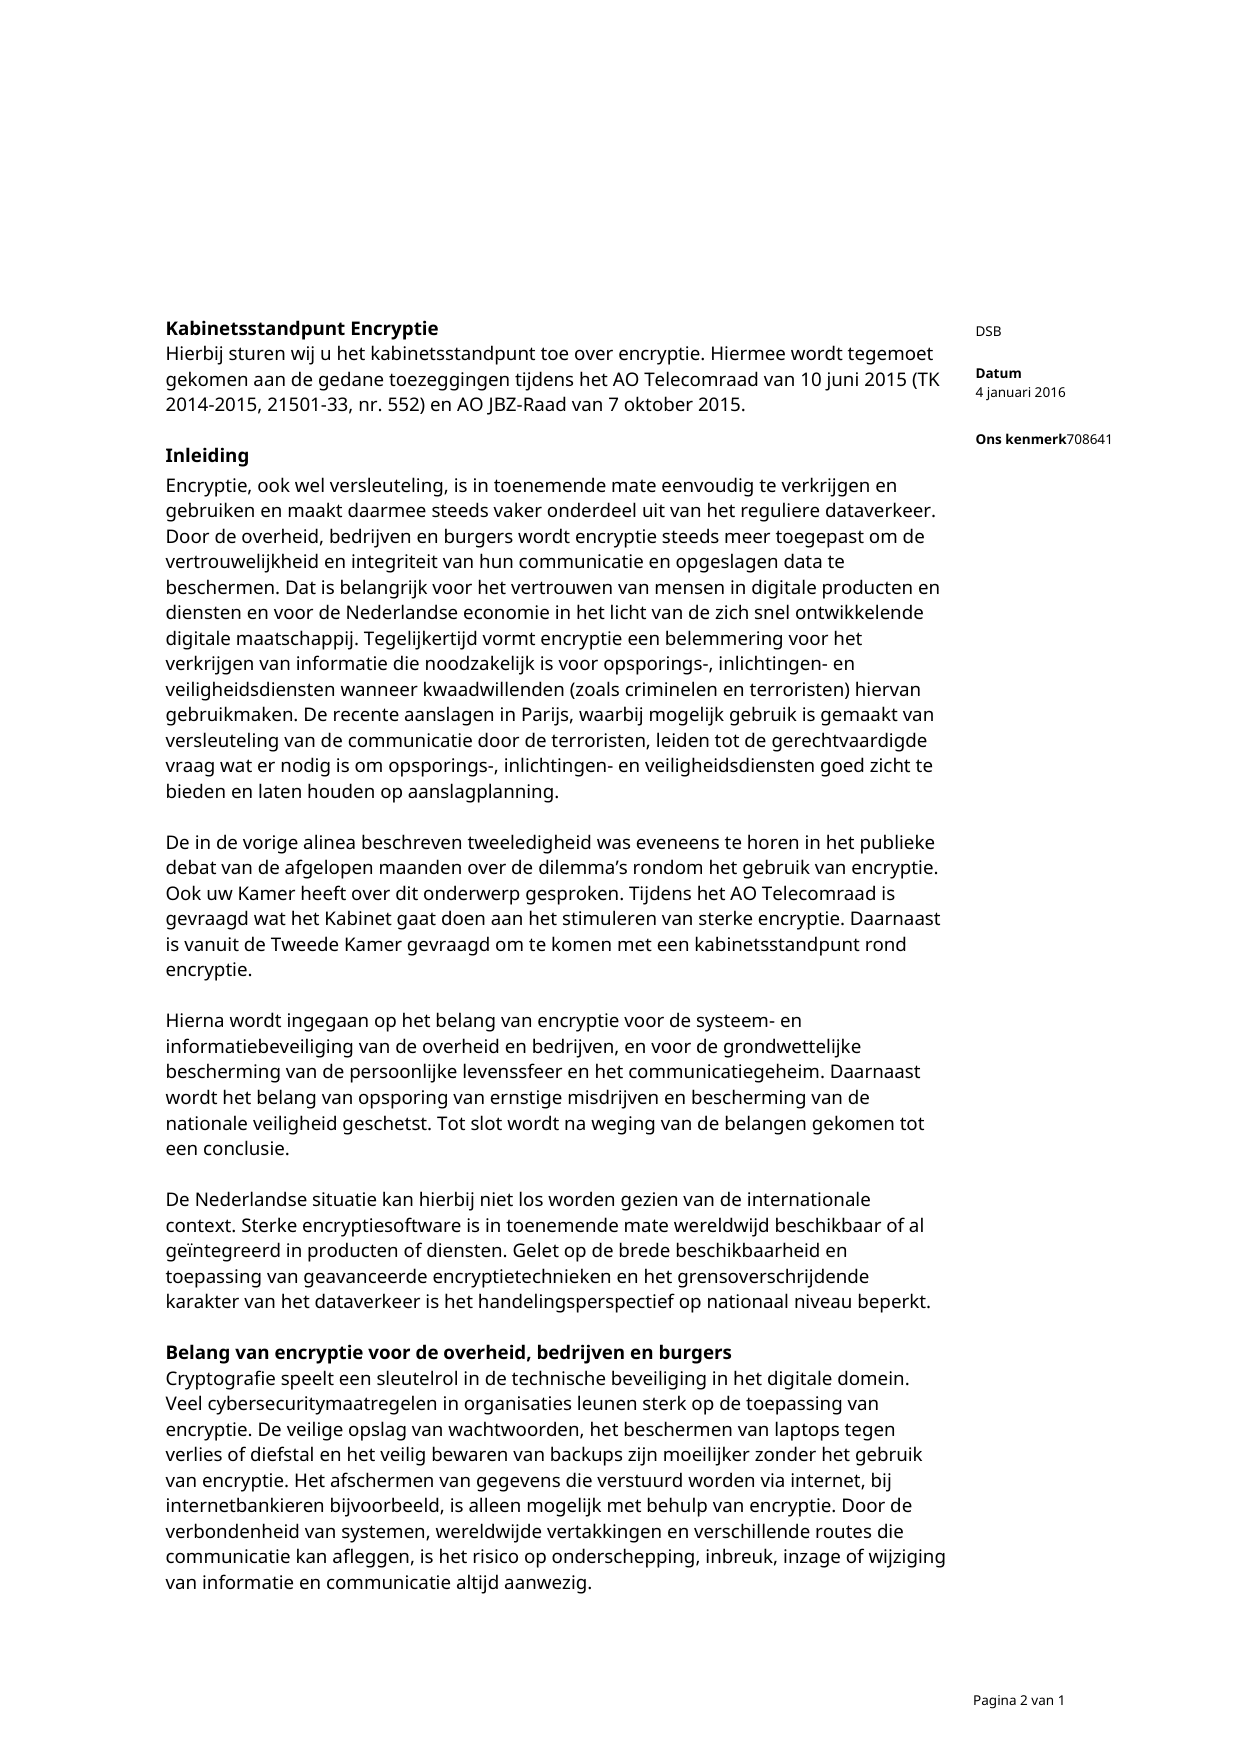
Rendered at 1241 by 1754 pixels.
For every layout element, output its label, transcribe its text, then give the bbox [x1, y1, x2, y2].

text Belang van encryptie voor de overheid, bedrijven en burgers [165, 1339, 947, 1365]
text De in de vorige alinea beschreven tweeledigheid was eveneens te horen in het publieke debat van de afgelopen maanden over de dilemma’s rondom het gebruik van encryptie. Ook uw Kamer heeft over dit onderwerp gesproken. Tijdens het AO Telecomraad is gevraagd wat het Kabinet gaat doen aan het stimuleren van sterke encryptie. Daarnaast is vanuit de Tweede Kamer gevraagd om te komen met een kabinetsstandpunt rond encryptie. [165, 829, 947, 982]
text Encryptie, ook wel versleuteling, is in toenemende mate eenvoudig te verkrijgen en gebruiken en maakt daarmee steeds vaker onderdeel uit van het reguliere dataverkeer. Door de overheid, bedrijven en burgers wordt encryptie steeds meer toegepast om de vertrouwelijkheid en integriteit van hun communicatie en opgeslagen data te beschermen. Dat is belangrijk voor het vertrouwen van mensen in digitale producten en diensten en voor de Nederlandse economie in het licht van de zich snel ontwikkelende digitale maatschappij. Tegelijkertijd vormt encryptie een belemmering voor het verkrijgen van informatie die noodzakelijk is voor opsporings-, inlichtingen- en veiligheidsdiensten wanneer kwaadwillenden (zoals criminelen en terroristen) hiervan gebruikmaken. De recente aanslagen in Parijs, waarbij mogelijk gebruik is gemaakt van versleuteling van de communicatie door de terroristen, leiden tot de gerechtvaardigde vraag wat er nodig is om opsporings-, inlichtingen- en veiligheidsdiensten goed zicht te bieden en laten houden op aanslagplanning. [165, 472, 947, 804]
text Kabinetsstandpunt Encryptie [165, 315, 947, 341]
text De Nederlandse situatie kan hierbij niet los worden gezien van de internationale context. Sterke encryptiesoftware is in toenemende mate wereldwijd beschikbaar of al geïntegreerd in producten of diensten. Gelet op de brede beschikbaarheid en toepassing van geavanceerde encryptietechnieken en het grensoverschrijdende karakter van het dataverkeer is het handelingsperspectief op nationaal niveau beperkt. [165, 1186, 947, 1314]
text Cryptografie speelt een sleutelrol in de technische beveiliging in het digitale domein. Veel cybersecuritymaatregelen in organisaties leunen sterk op de toepassing van encryptie. De veilige opslag van wachtwoorden, het beschermen van laptops tegen verlies of diefstal en het veilig bewaren van backups zijn moeilijker zonder het gebruik van encryptie. Het afschermen van gegevens die verstuurd worden via internet, bij internetbankieren bijvoorbeeld, is alleen mogelijk met behulp van encryptie. Door de verbondenheid van systemen, wereldwijde vertakkingen en verschillende routes die communicatie kan afleggen, is het risico op onderschepping, inbreuk, inzage of wijziging van informatie en communicatie altijd aanwezig. [165, 1365, 947, 1595]
text Hierna wordt ingegaan op het belang van encryptie voor de systeem- en informatiebeveiliging van de overheid en bedrijven, en voor de grondwettelijke bescherming van de persoonlijke levenssfeer en het communicatiegeheim. Daarnaast wordt het belang van opsporing van ernstige misdrijven en bescherming van de nationale veiligheid geschetst. Tot slot wordt na weging van de belangen gekomen tot een conclusie. [165, 1008, 947, 1161]
text Hierbij sturen wij u het kabinetsstandpunt toe over encryptie. Hiermee wordt tegemoet gekomen aan de gedane toezeggingen tijdens het AO Telecomraad van 10 juni 2015 (TK 2014-2015, 21501-33, nr. 552) en AO JBZ-Raad van 7 oktober 2015. [165, 341, 947, 417]
text Inleiding [165, 443, 947, 468]
